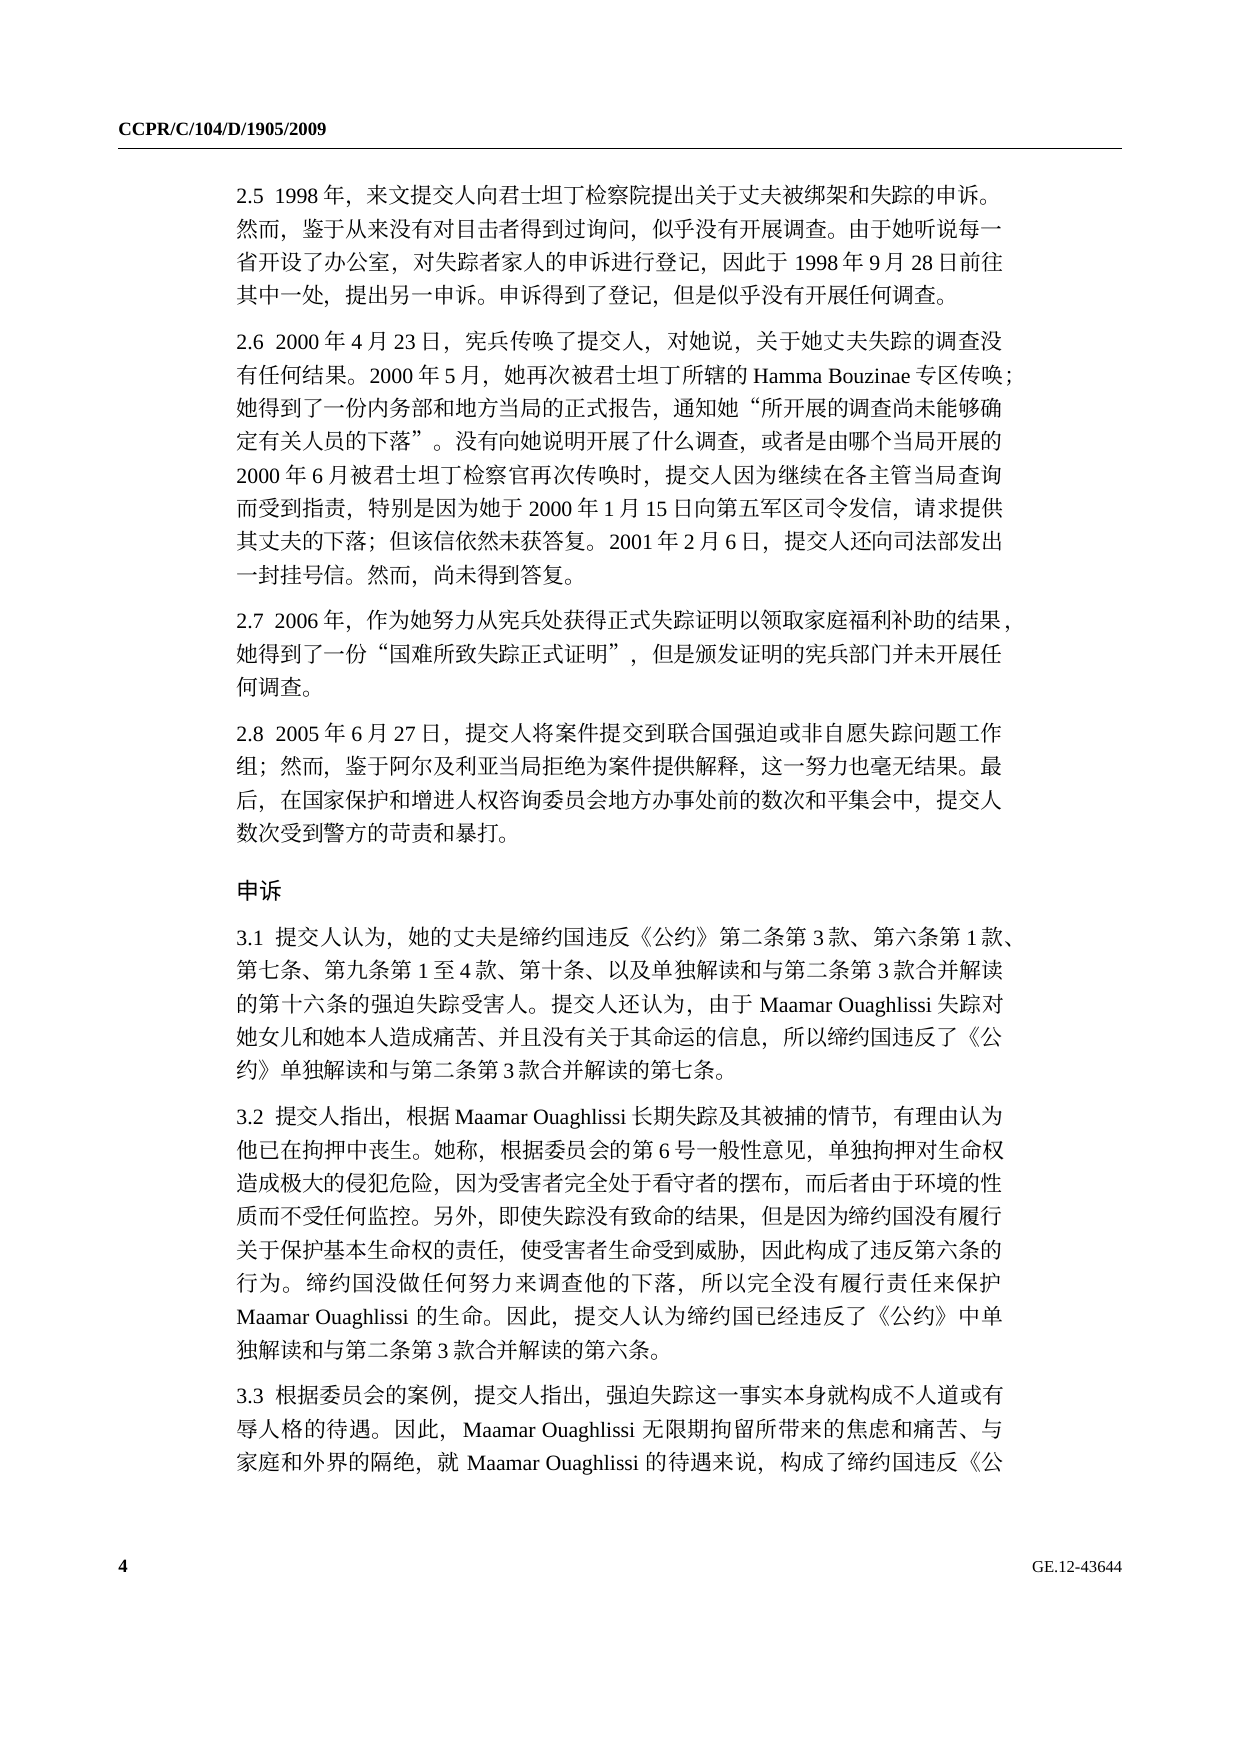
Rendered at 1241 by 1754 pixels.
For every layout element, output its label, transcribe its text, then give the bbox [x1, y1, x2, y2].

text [236, 1377, 1004, 1477]
text 2.5 1998年，来文提交人向君士坦丁检察院提出关于丈夫被绑架和失踪的申诉。然而，鉴于从来没有对目击者得到过询问，似乎没有开展调查。由于她听说每一省开设了办公室，对失踪者家人的申诉进行登记，因此于1998年9月28日前往其中一处，提出另一申诉。申诉得到了登记，但是似乎没有开展任何调查。 [236, 177, 1004, 311]
text 3.1 提交人认为，她的丈夫是缔约国违反《公约》第二条第3款、第六条第1款、第七条、第九条第1至4款、第十条、以及单独解读和与第二条第3款合并解读的第十六条的强迫失踪受害人。提交人还认为，由于Maamar Ouaghlissi失踪对她女儿和她本人造成痛苦、并且没有关于其命运的信息，所以缔约国违反了《公约》单独解读和与第二条第3款合并解读的第七条。 [236, 919, 1004, 1086]
text 2.7 2006年，作为她努力从宪兵处获得正式失踪证明以领取家庭福利补助的结果，她得到了一份“国难所致失踪正式证明”，但是颁发证明的宪兵部门并未开展任何调查。 [236, 602, 1004, 702]
text 3.2 提交人指出，根据Maamar Ouaghlissi长期失踪及其被捕的情节，有理由认为他已在拘押中丧生。她称，根据委员会的第6号一般性意见，单独拘押对生命权造成极大的侵犯危险，因为受害者完全处于看守者的摆布，而后者由于环境的性质而不受任何监控。另外，即使失踪没有致命的结果，但是因为缔约国没有履行关于保护基本生命权的责任，使受害者生命受到威胁，因此构成了违反第六条的行为。缔约国没做任何努力来调查他的下落，所以完全没有履行责任来保护 Maamar Ouaghlissi 的生命。因此，提交人认为缔约国已经违反了《公约》中单独解读和与第二条第3款合并解读的第六条。 [236, 1098, 1004, 1365]
text 2.8 2005年6月27日，提交人将案件提交到联合国强迫或非自愿失踪问题工作组；然而，鉴于阿尔及利亚当局拒绝为案件提供解释，这一努力也毫无结果。最后，在国家保护和增进人权咨询委员会地方办事处前的数次和平集会中，提交人数次受到警方的苛责和暴打。 [236, 715, 1004, 848]
text 申诉 [118, 873, 1004, 906]
text 2.6 2000年4月23日，宪兵传唤了提交人，对她说，关于她丈夫失踪的调查没有任何结果。2000年5月，她再次被君士坦丁所辖的Hamma Bouzinae专区传唤；她得到了一份内务部和地方当局的正式报告，通知她“所开展的调查尚未能够确定有关人员的下落”。没有向她说明开展了什么调查，或者是由哪个当局开展的。2000年6月被君士坦丁检察官再次传唤时，提交人因为继续在各主管当局查询而受到指责，特别是因为她于2000年1月15日向第五军区司令发信，请求提供其丈夫的下落；但该信依然未获答复。2001年2月6日，提交人还向司法部发出一封挂号信。然而，尚未得到答复。 [236, 323, 1004, 590]
